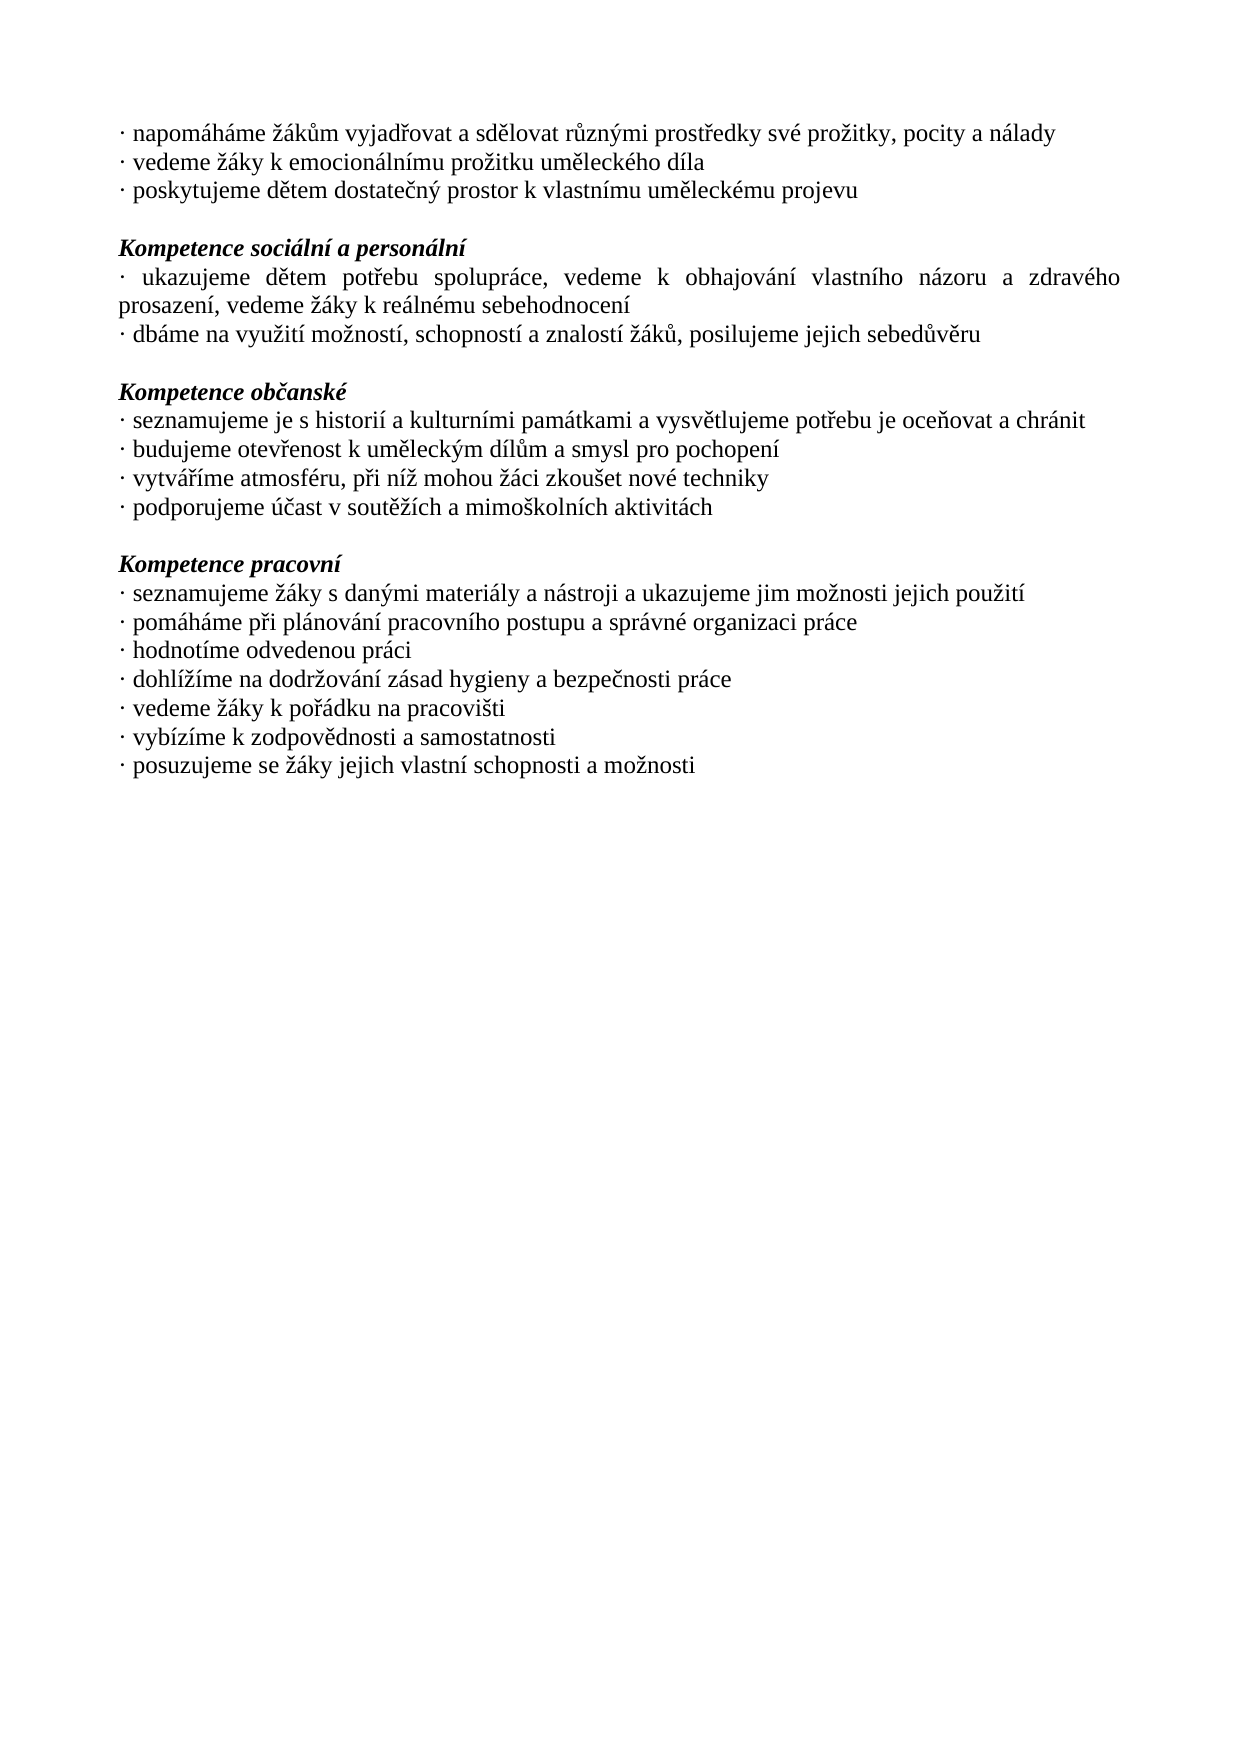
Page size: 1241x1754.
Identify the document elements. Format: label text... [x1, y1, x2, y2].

text · vybízíme k zodpovědnosti a samostatnosti [118, 722, 1122, 751]
text · napomáháme žákům vyjadřovat a sdělovat různými prostředky své prožitky, pocity a nálady [118, 118, 1122, 147]
text · hodnotíme odvedenou práci [118, 636, 1122, 664]
text · dbáme na využití možností, schopností a znalostí žáků, posilujeme jejich sebedůvěru [118, 319, 1122, 348]
text · podporujeme účast v soutěžích a mimoškolních aktivitách [118, 492, 1122, 521]
text Kompetence občanské [118, 377, 1122, 406]
text · seznamujeme žáky s danými materiály a nástroji a ukazujeme jim možnosti jejich použití [118, 578, 1122, 607]
text · budujeme otevřenost k uměleckým dílům a smysl pro pochopení [118, 434, 1122, 463]
text · vedeme žáky k pořádku na pracovišti [118, 693, 1122, 722]
text · seznamujeme je s historií a kulturními památkami a vysvětlujeme potřebu je oceňovat a chránit [118, 406, 1122, 434]
text · vytváříme atmosféru, při níž mohou žáci zkoušet nové techniky [118, 463, 1122, 492]
text Kompetence pracovní [118, 549, 1122, 578]
text · ukazujeme dětem potřebu spolupráce, vedeme k obhajování vlastního názoru a zdravého prosazení, vedeme žáky k reálnému sebehodnocení [118, 262, 1122, 319]
text · posuzujeme se žáky jejich vlastní schopnosti a možnosti [118, 751, 1122, 779]
text · poskytujeme dětem dostatečný prostor k vlastnímu uměleckému projevu [118, 176, 1122, 204]
text · vedeme žáky k emocionálnímu prožitku uměleckého díla [118, 147, 1122, 176]
text · pomáháme při plánování pracovního postupu a správné organizaci práce [118, 607, 1122, 636]
text Kompetence sociální a personální [118, 233, 1122, 262]
text · dohlížíme na dodržování zásad hygieny a bezpečnosti práce [118, 664, 1122, 693]
